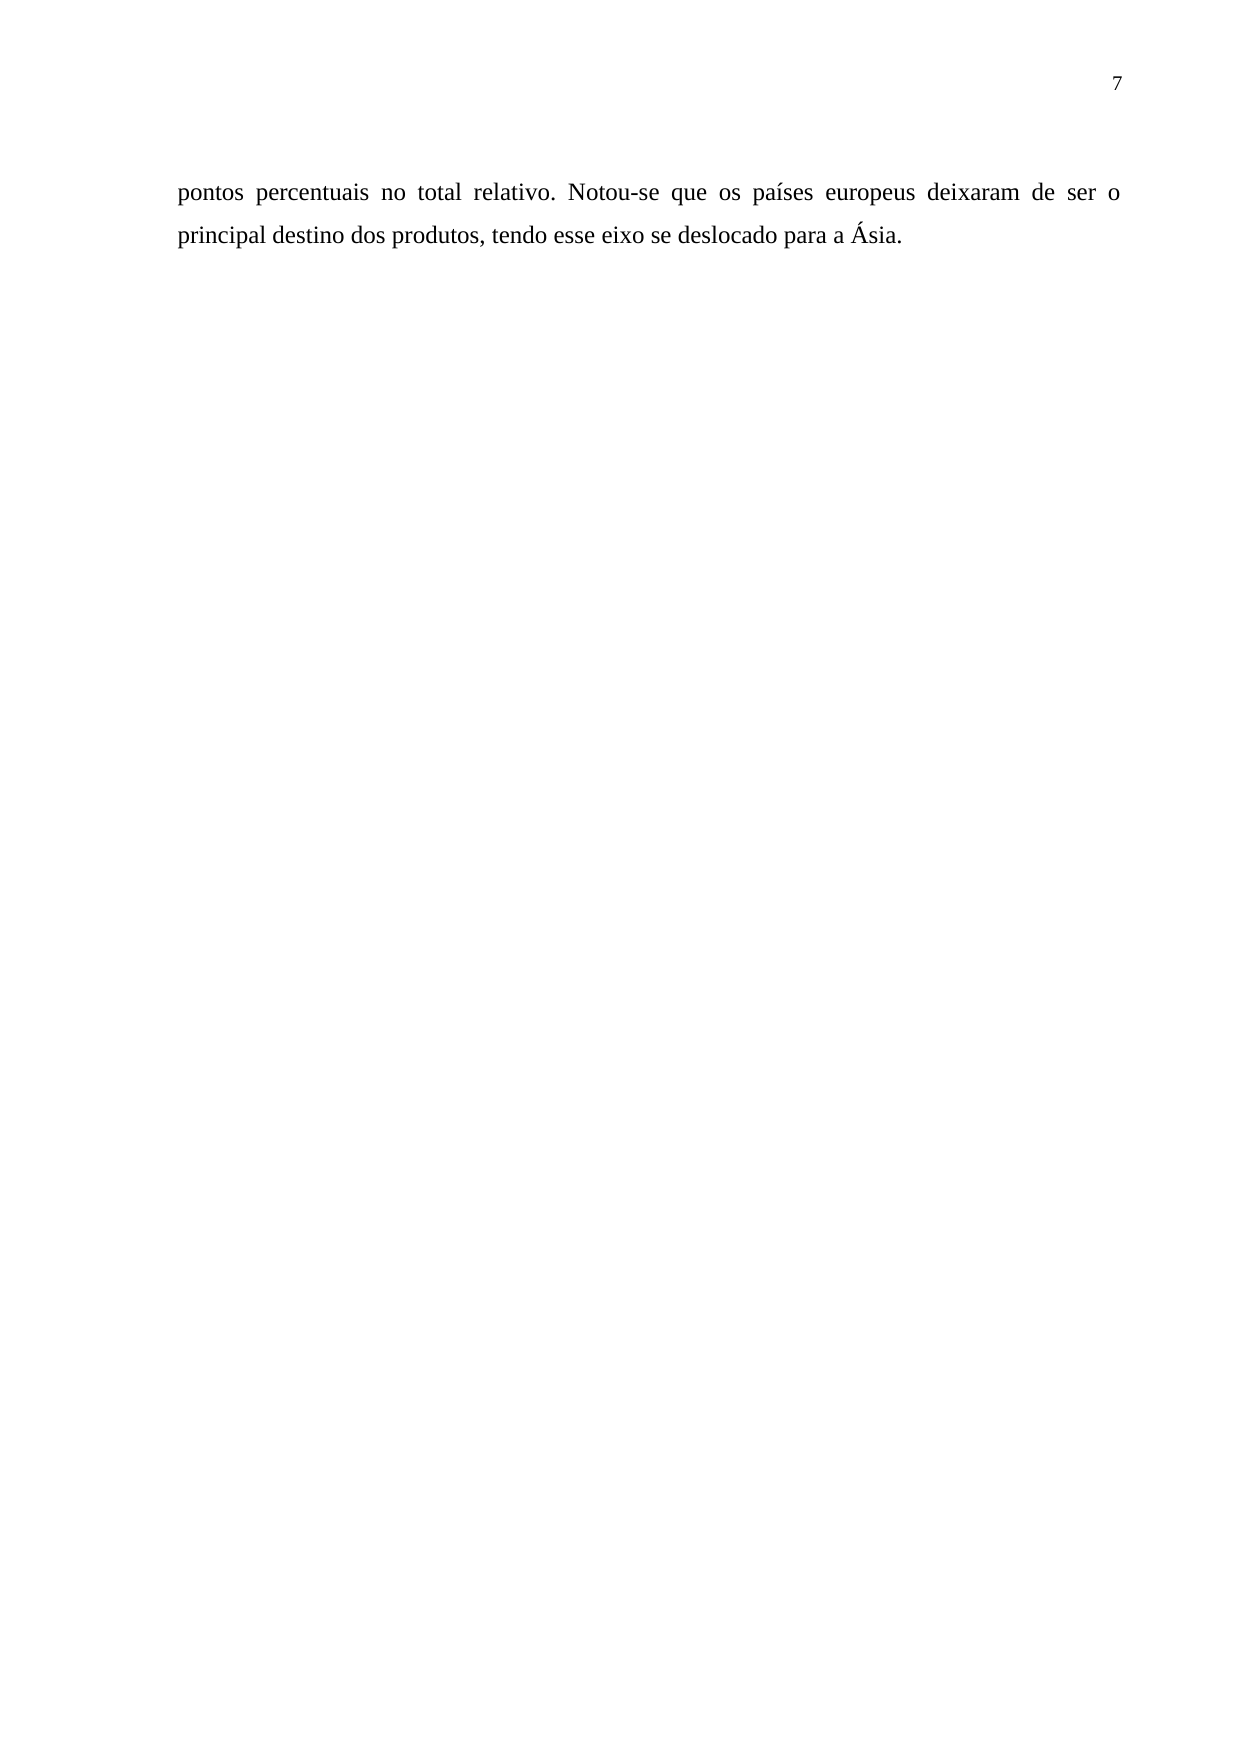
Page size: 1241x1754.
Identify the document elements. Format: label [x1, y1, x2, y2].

text [177, 177, 1122, 249]
